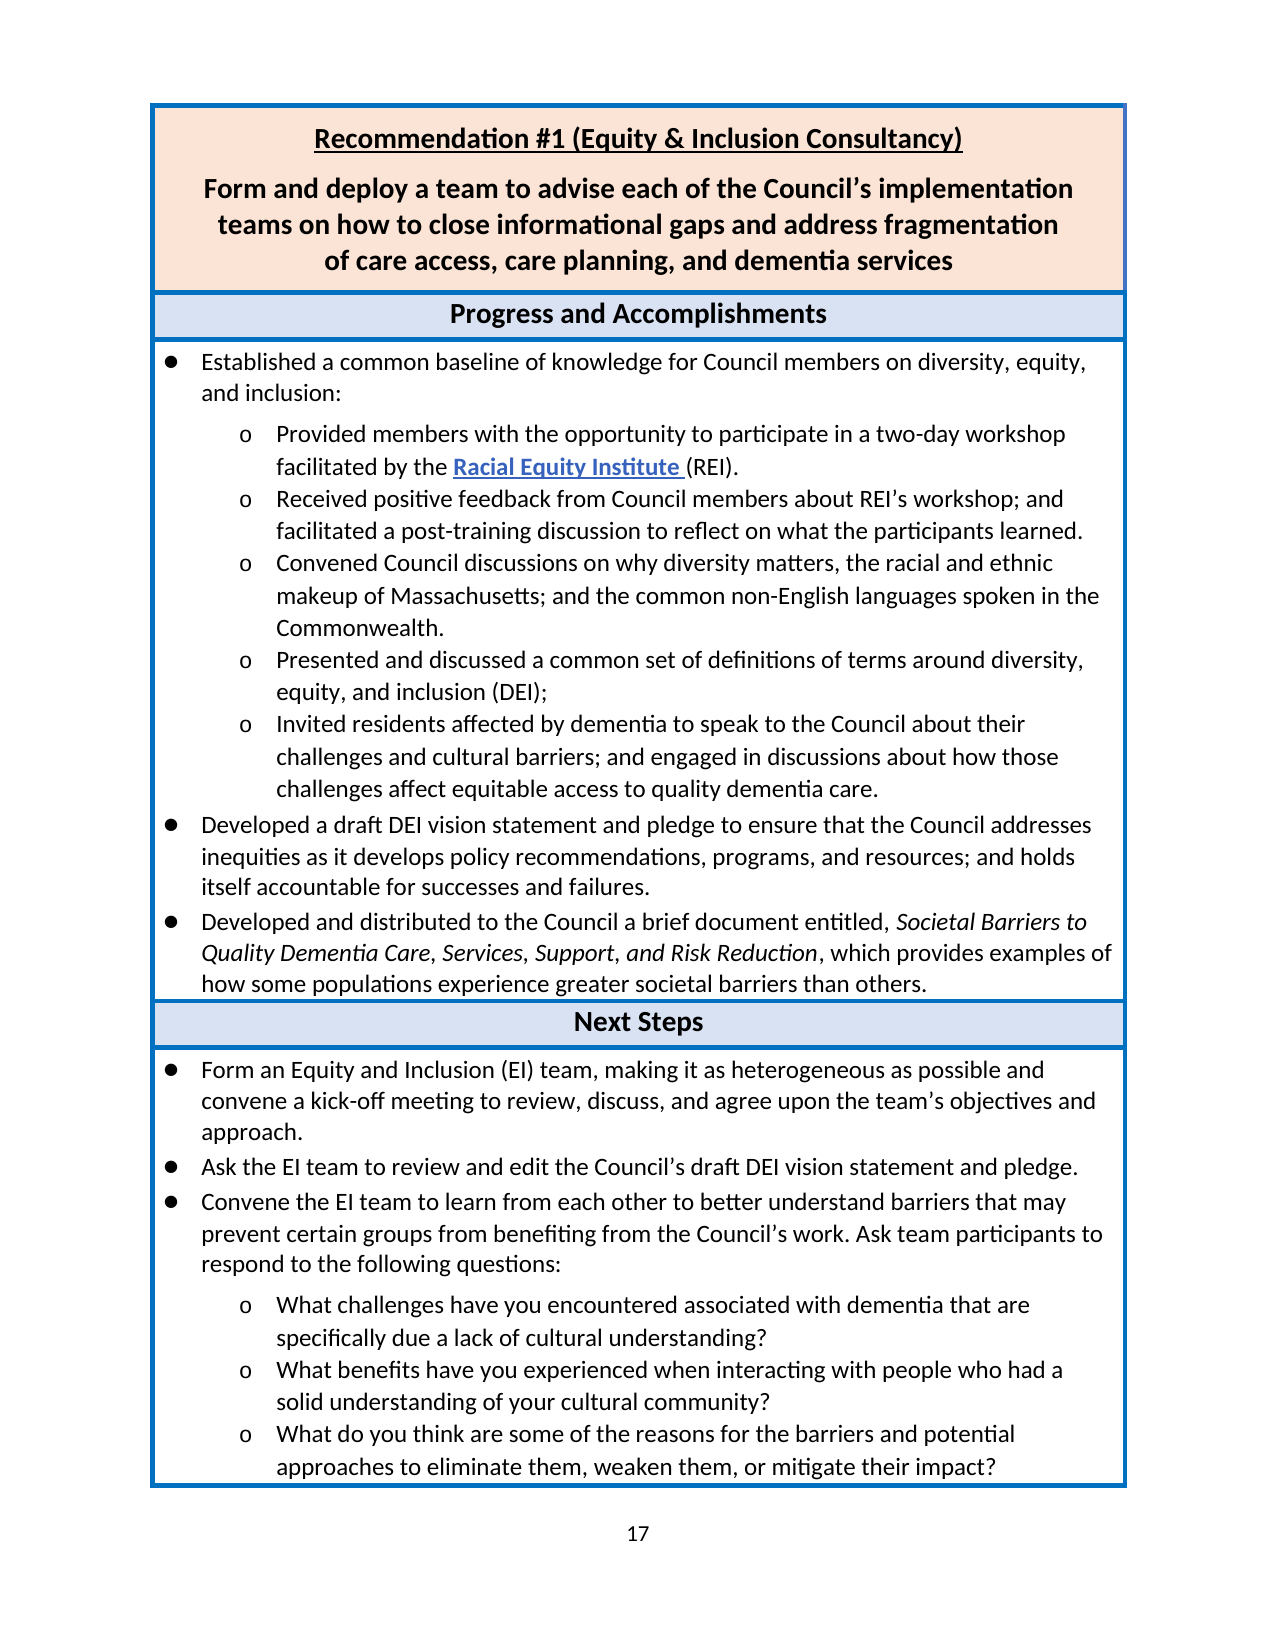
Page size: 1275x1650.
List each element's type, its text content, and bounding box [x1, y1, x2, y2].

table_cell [155, 1050, 1123, 1483]
table_cell Next Steps [155, 1003, 1123, 1045]
table_header Recommendation #1 (Equity & Inclusion Consultancy) Form and deploy a team to advise each of the Council’s implementation teams on how to close informational gaps and address fragmentation of care access, care planning, and dementia services [155, 108, 1123, 290]
table_cell Progress and Accomplishments [155, 295, 1123, 337]
table_cell Established a common baseline of knowledge for Council members on diversity, equity, and inclusion: Provided members with the opportunity to participate in a two-day workshop facilitated by the Racial Equity Institute (REI). Received positive feedback from Council members about REI’s workshop; and facilitated a post-training discussion to reflect on what the participants learned. Convened Council discussions on why diversity matters, the racial and ethnic makeup of Massachusetts; and the common non-English languages spoken in the Commonwealth. Presented and discussed a common set of definitions of terms around diversity, equity, and inclusion (DEI); Invited residents affected by dementia to speak to the Council about their challenges and cultural barriers; and engaged in discussions about how those challenges affect equitable access to quality dementia care. Developed a draft DEI vision statement and pledge to ensure that the Council addresses inequities as it develops policy recommendations, programs, and resources; and holds itself accountable for successes and failures. Developed and distributed to the Council a brief document entitled, Societal Barriers to Quality Dementia Care, Services, Support, and Risk Reduction, which provides examples of how some populations experience greater societal barriers than others. [155, 342, 1123, 998]
